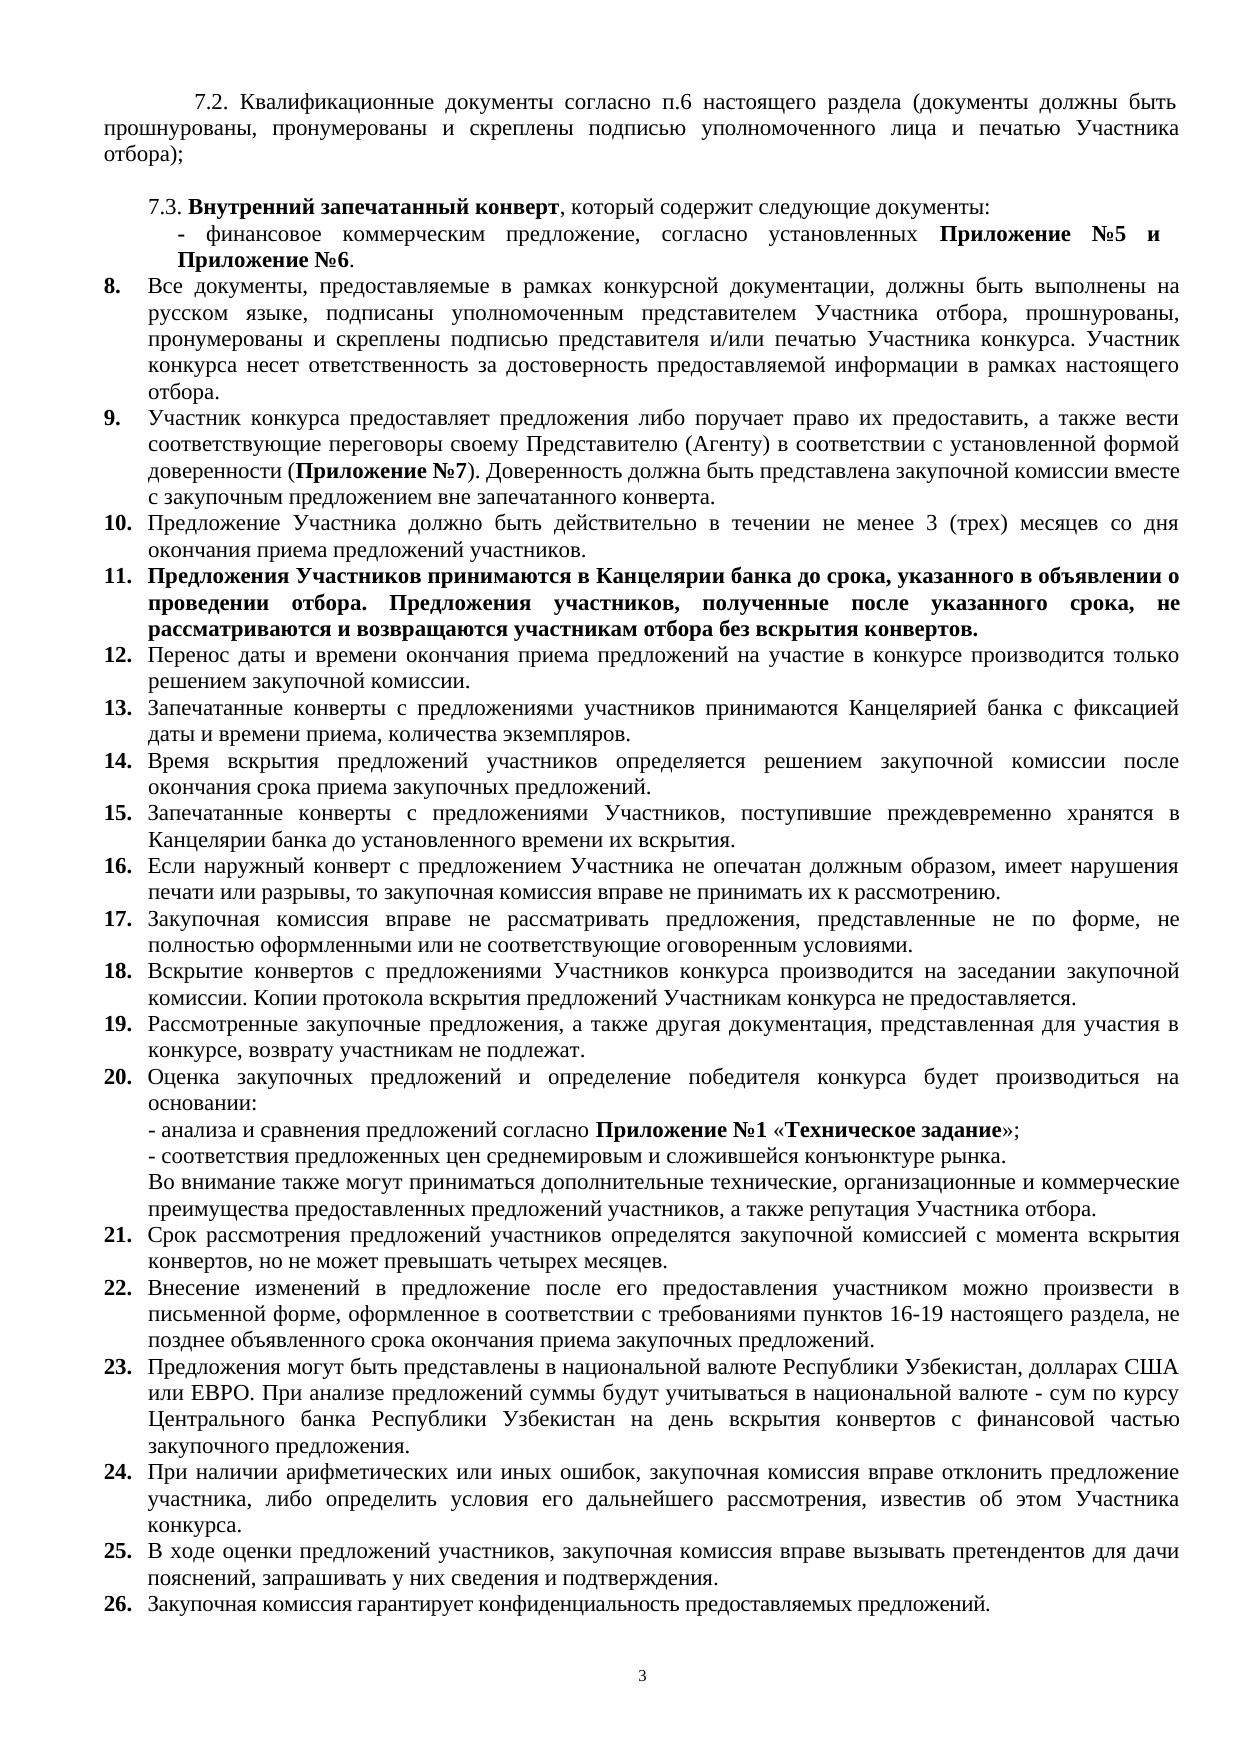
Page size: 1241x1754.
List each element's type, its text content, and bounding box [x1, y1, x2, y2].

list Закупочная комиссия гарантирует конфиденциальность предоставляемых предложений. [103, 1590, 1181, 1616]
list Предложения могут быть представлены в национальной валюте Республики Узбекистан, долларах США или ЕВРО. При анализе предложений суммы будут учитываться в национальной валюте - сум по курсу Центрального банка Республики Узбекистан на день вскрытия конвертов с финансовой частью закупочного предложения. [103, 1353, 1181, 1458]
list При наличии арифметических или иных ошибок, закупочная комиссия вправе отклонить предложение участника, либо определить условия его дальнейшего рассмотрения, известив об этом Участника конкурса. [103, 1458, 1181, 1537]
text - соответствия предложенных цен среднемировым и сложившейся конъюнктуре рынка. [148, 1142, 1181, 1168]
list Срок рассмотрения предложений участников определятся закупочной комиссией с момента вскрытия конвертов, но не может превышать четырех месяцев. [103, 1221, 1181, 1274]
text - финансовое коммерческим предложение, согласно установленных Приложение №5 и Приложение №6. [177, 219, 1181, 272]
text 7.2. Квалификационные документы согласно п.6 настоящего раздела (документы должны быть прошнурованы, пронумерованы и скреплены подписью уполномоченного лица и печатью Участника отбора); [103, 88, 1181, 167]
text 7.3. Внутренний запечатанный конверт, который содержит следующие документы: [148, 193, 1181, 219]
list Внесение изменений в предложение после его предоставления участником можно произвести в письменной форме, оформленное в соответствии с требованиями пунктов 16-19 настоящего раздела, не позднее объявленного срока окончания приема закупочных предложений. [103, 1274, 1181, 1353]
list Участник конкурса предоставляет предложения либо поручает право их предоставить, а также вести соответствующие переговоры своему Представителю (Агенту) в соответствии с установленной формой доверенности (Приложение №7). Доверенность должна быть представлена закупочной комиссии вместе с закупочным предложением вне запечатанного конверта. [103, 404, 1181, 509]
list Запечатанные конверты с предложениями Участников, поступившие преждевременно хранятся в Канцелярии банка до установленного времени их вскрытия. [103, 799, 1181, 852]
text Во внимание также могут приниматься дополнительные технические, организационные и коммерческие преимущества предоставленных предложений участников, а также репутация Участника отбора. [148, 1168, 1181, 1221]
list Рассмотренные закупочные предложения, а также другая документация, представленная для участия в конкурсе, возврату участникам не подлежат. [103, 1010, 1181, 1063]
list Вскрытие конвертов с предложениями Участников конкурса производится на заседании закупочной комиссии. Копии протокола вскрытия предложений Участникам конкурса не предоставляется. [103, 957, 1181, 1010]
list Перенос даты и времени окончания приема предложений на участие в конкурсе производится только решением закупочной комиссии. [103, 641, 1181, 694]
list Время вскрытия предложений участников определяется решением закупочной комиссии после окончания срока приема закупочных предложений. [103, 747, 1181, 799]
list Предложения Участников принимаются в Канцелярии банка до срока, указанного в объявлении о проведении отбора. Предложения участников, полученные после указанного срока, не рассматриваются и возвращаются участникам отбора без вскрытия конвертов. [103, 562, 1181, 641]
list В ходе оценки предложений участников, закупочная комиссия вправе вызывать претендентов для дачи пояснений, запрашивать у них сведения и подтверждения. [103, 1537, 1181, 1590]
list Запечатанные конверты с предложениями участников принимаются Канцелярией банка с фиксацией даты и времени приема, количества экземпляров. [103, 694, 1181, 747]
list Все документы, предоставляемые в рамках конкурсной документации, должны быть выполнены на русском языке, подписаны уполномоченным представителем Участника отбора, прошнурованы, пронумерованы и скреплены подписью представителя и/или печатью Участника конкурса. Участник конкурса несет ответственность за достоверность предоставляемой информации в рамках настоящего отбора. [103, 272, 1181, 404]
list Предложение Участника должно быть действительно в течении не менее 3 (трех) месяцев со дня окончания приема предложений участников. [103, 509, 1181, 562]
list Если наружный конверт с предложением Участника не опечатан должным образом, имеет нарушения печати или разрывы, то закупочная комиссия вправе не принимать их к рассмотрению. [103, 852, 1181, 905]
list Оценка закупочных предложений и определение победителя конкурса будет производиться на основании: [103, 1063, 1181, 1116]
text - анализа и сравнения предложений согласно Приложение №1 «Техническое задание»; [148, 1116, 1181, 1142]
list Закупочная комиссия вправе не рассматривать предложения, представленные не по форме, не полностью оформленными или не соответствующие оговоренным условиями. [103, 905, 1181, 957]
